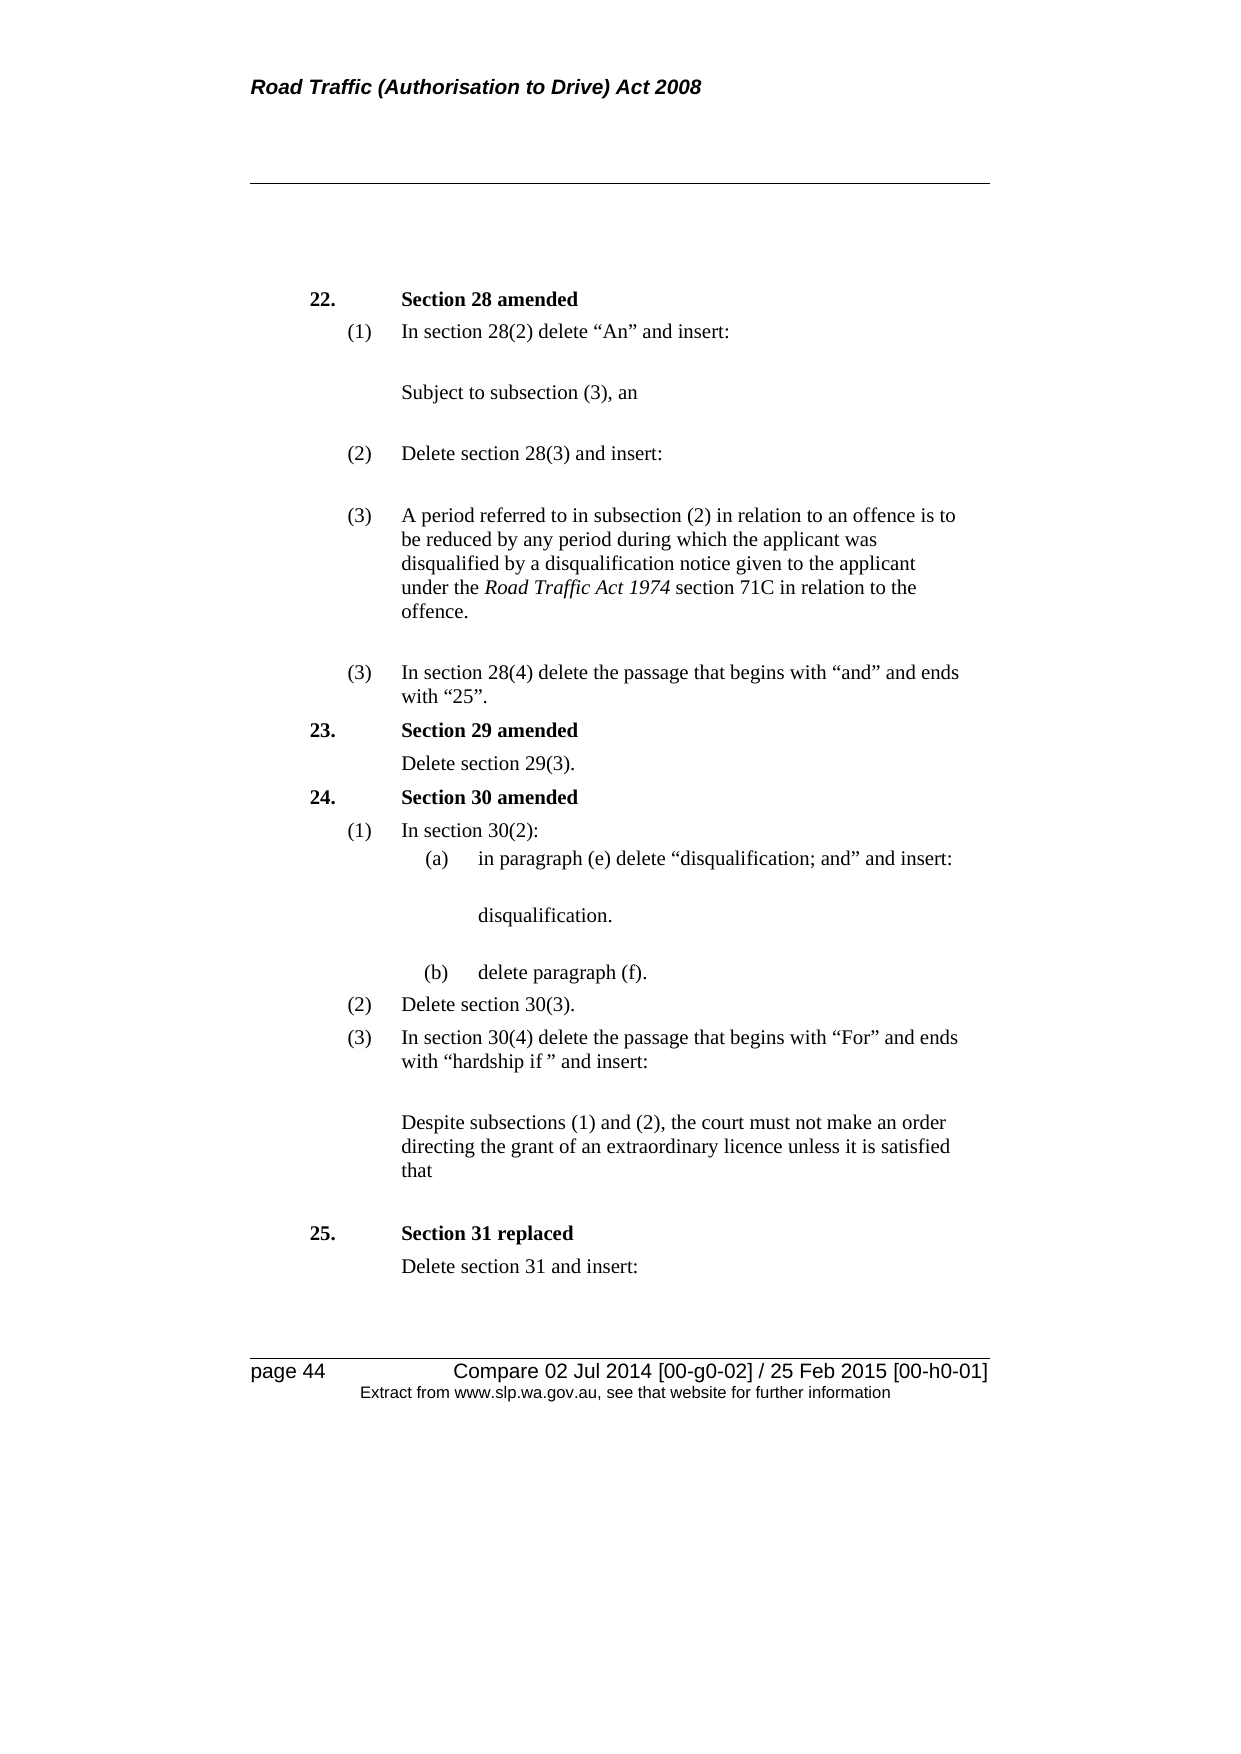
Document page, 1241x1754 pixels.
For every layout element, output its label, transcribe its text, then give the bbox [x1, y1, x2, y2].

text (3) In section 30(4) delete the passage that begins with “For” and ends with “hardship if” and insert: [312, 1025, 960, 1073]
subtitle 23. Section 29 amended [309, 718, 960, 742]
text (1) In section 30(2): [312, 818, 960, 842]
text Delete section 31 and insert: [312, 1254, 960, 1278]
text (3) A period referred to in subsection (2) in relation to an offence is to be reduced by any period during which the applicant was disqualified by a disqualification notice given to the applicant under the Road Traffic Act 1974 section 71C in relation to the offence. [312, 502, 960, 623]
text (2) Delete section 28(3) and insert: [312, 441, 960, 465]
text disqualification. [389, 903, 960, 927]
text (3) In section 28(4) delete the passage that begins with “and” and ends with “25”. [312, 660, 960, 708]
text (1) In section 28(2) delete “An” and insert: [312, 319, 960, 343]
text (b) delete paragraph (f). [389, 960, 960, 984]
subtitle 25. Section 31 replaced [309, 1221, 960, 1245]
text Despite subsections (1) and (2), the court must not make an order directing the grant of an extraordinary licence unless it is satisfied that [312, 1110, 960, 1182]
text (a) in paragraph (e) delete “disqualification; and” and insert: [389, 846, 960, 870]
subtitle 22. Section 28 amended [309, 287, 960, 311]
text (2) Delete section 30(3). [312, 992, 960, 1016]
text Delete section 29(3). [312, 751, 960, 775]
text Subject to subsection (3), an [312, 380, 960, 404]
subtitle 24. Section 30 amended [309, 785, 960, 809]
